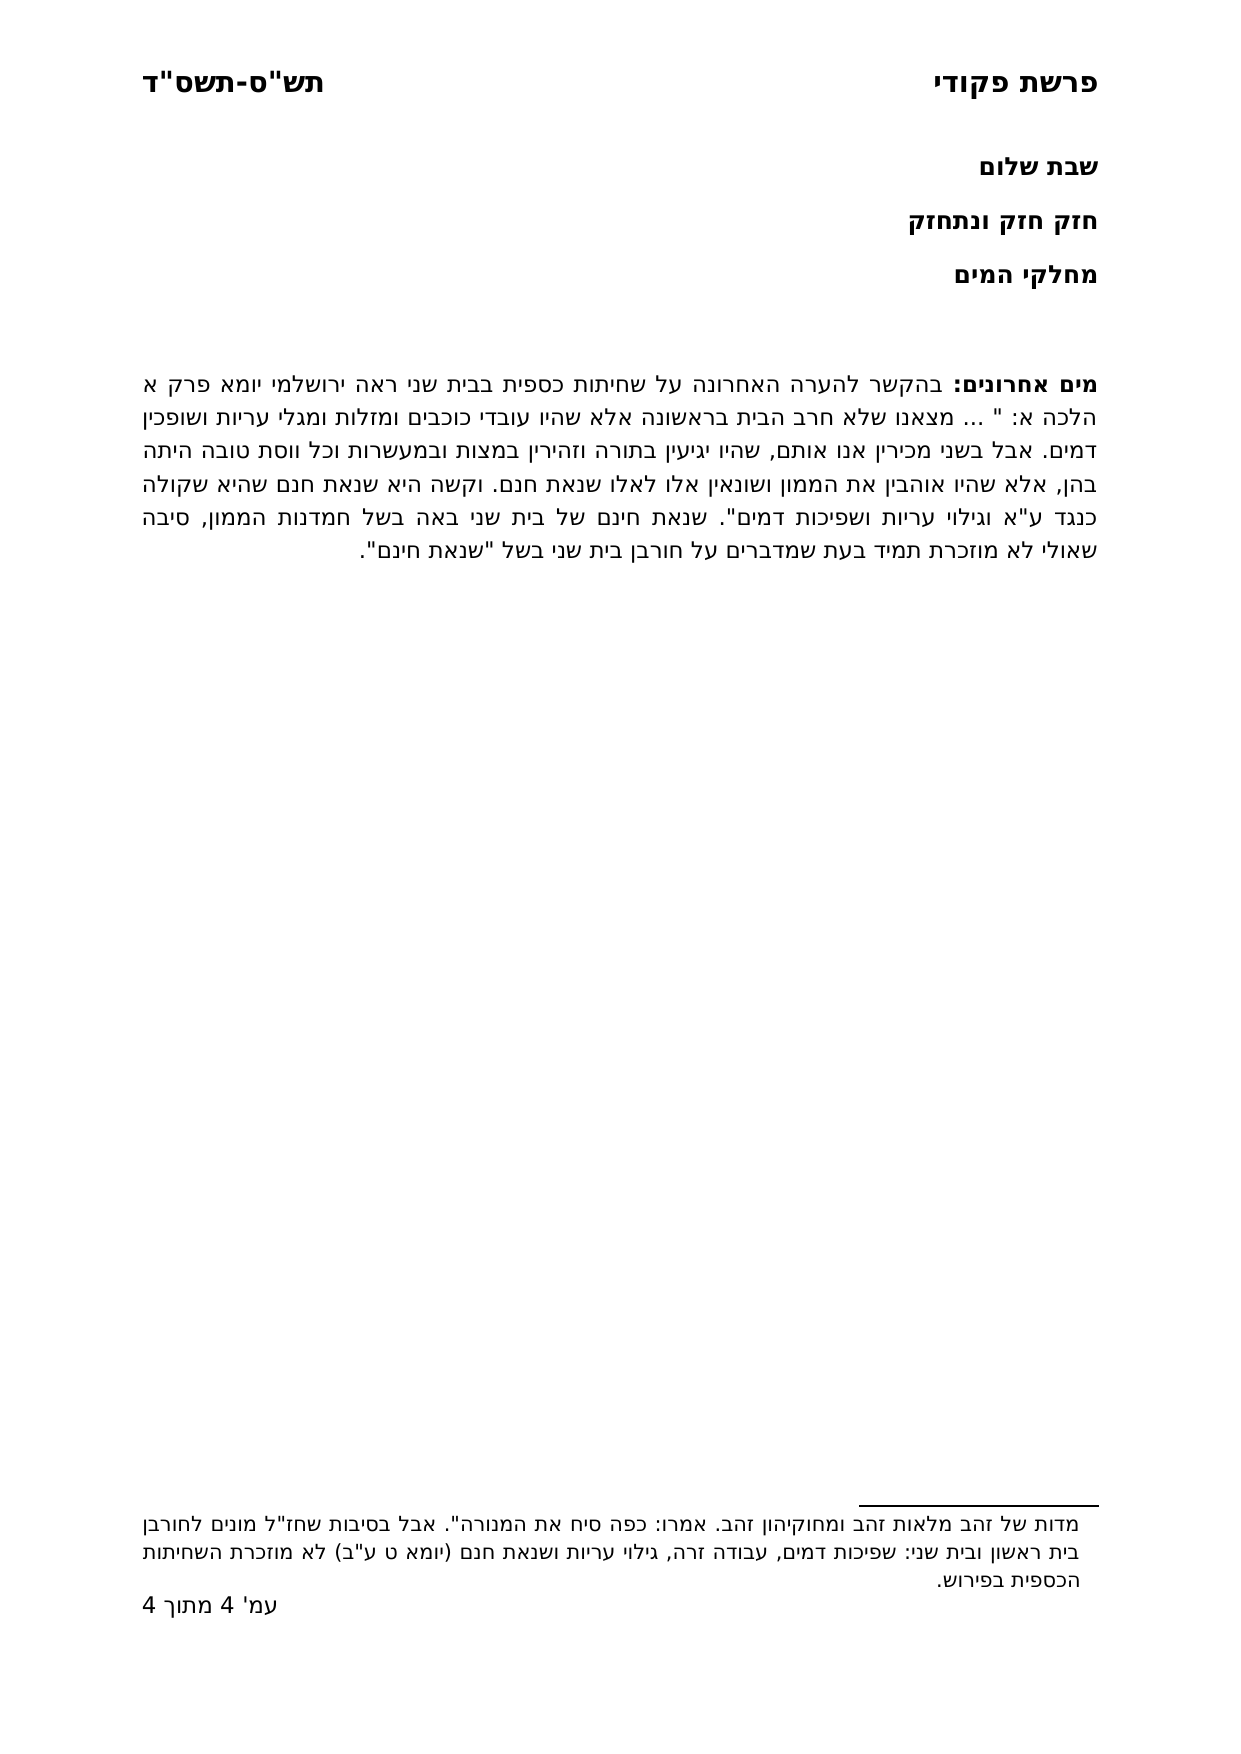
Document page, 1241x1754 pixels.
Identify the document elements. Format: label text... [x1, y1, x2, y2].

text מים אחרונים: בהקשר להערה האחרונה על שחיתות כספית בבית שני ראה ירושלמי יומא פרק א הלכה א: " ... מצאנו שלא חרב הבית בראשונה אלא שהיו עובדי כוכבים ומזלות ומגלי עריות ושופכין דמים. אבל בשני מכירין אנו אותם, שהיו יגיעין בתורה וזהירין במצות ובמעשרות וכל ווסת טובה היתה בהן, אלא שהיו אוהבין את הממון ושונאין אלו לאלו שנאת חנם. וקשה היא שנאת חנם שהיא שקולה כנגד ע"א וגילוי עריות ושפיכות דמים". שנאת חינם של בית שני באה בשל חמדנות הממון, סיבה שאולי לא מוזכרת תמיד בעת שמדברים על חורבן בית שני בשל "שנאת חינם". [142, 364, 1098, 564]
text חזק חזק ונתחזק [142, 202, 1098, 235]
text שבת שלום [142, 148, 1098, 181]
text מחלקי המים [142, 256, 1098, 289]
